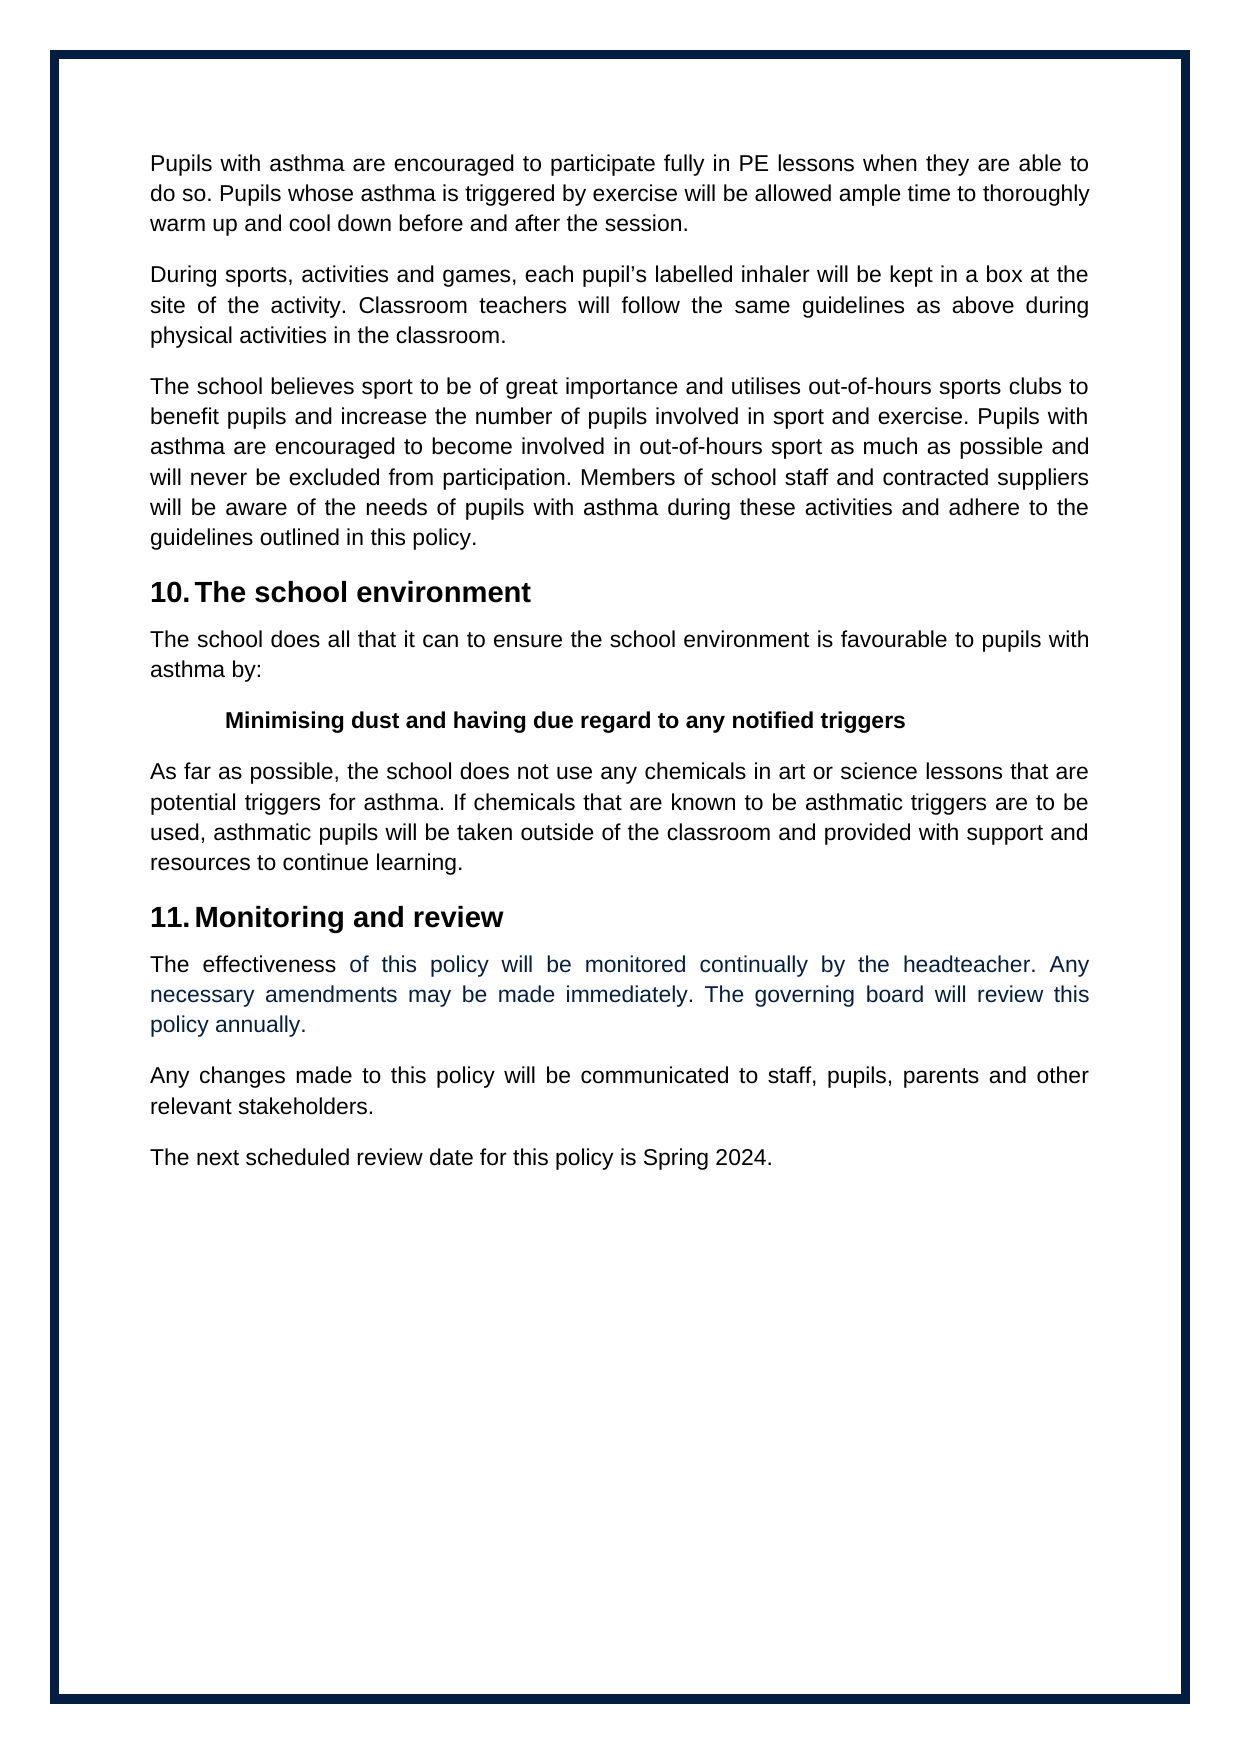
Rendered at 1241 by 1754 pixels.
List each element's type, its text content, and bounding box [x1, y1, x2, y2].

text Any changes made to this policy will be communicated to staff, pupils, parents and other relevant stakeholders. [150, 1062, 1090, 1119]
text The effectiveness of this policy will be monitored continually by the headteacher. Any necessary amendments may be made immediately. The governing board will review this policy annually. [150, 951, 1090, 1038]
text The school believes sport to be of great importance and utilises out-of-hours sports clubs to benefit pupils and increase the number of pupils involved in sport and exercise. Pupils with asthma are encouraged to become involved in out-of-hours sport as much as possible and will never be excluded from participation. Members of school staff and contracted suppliers will be aware of the needs of pupils with asthma during these activities and adhere to the guidelines outlined in this policy. [150, 373, 1090, 550]
subtitle Monitoring and review [150, 900, 1090, 933]
text During sports, activities and games, each pupil’s labelled inhaler will be kept in a box at the site of the activity. Classroom teachers will follow the same guidelines as above during physical activities in the classroom. [150, 261, 1090, 348]
list Minimising dust and having due regard to any notified triggers [225, 707, 1090, 734]
text The school does all that it can to ensure the school environment is favourable to pupils with asthma by: [150, 626, 1090, 683]
text Pupils with asthma are encouraged to participate fully in PE lessons when they are able to do so. Pupils whose asthma is triggered by exercise will be allowed ample time to thoroughly warm up and cool down before and after the session. [150, 150, 1090, 237]
text The next scheduled review date for this policy is Spring 2024. [150, 1144, 1090, 1170]
text As far as possible, the school does not use any chemicals in art or science lessons that are potential triggers for asthma. If chemicals that are known to be asthmatic triggers are to be used, asthmatic pupils will be taken outside of the classroom and provided with support and resources to continue learning. [150, 758, 1090, 875]
subtitle The school environment [150, 575, 1090, 608]
